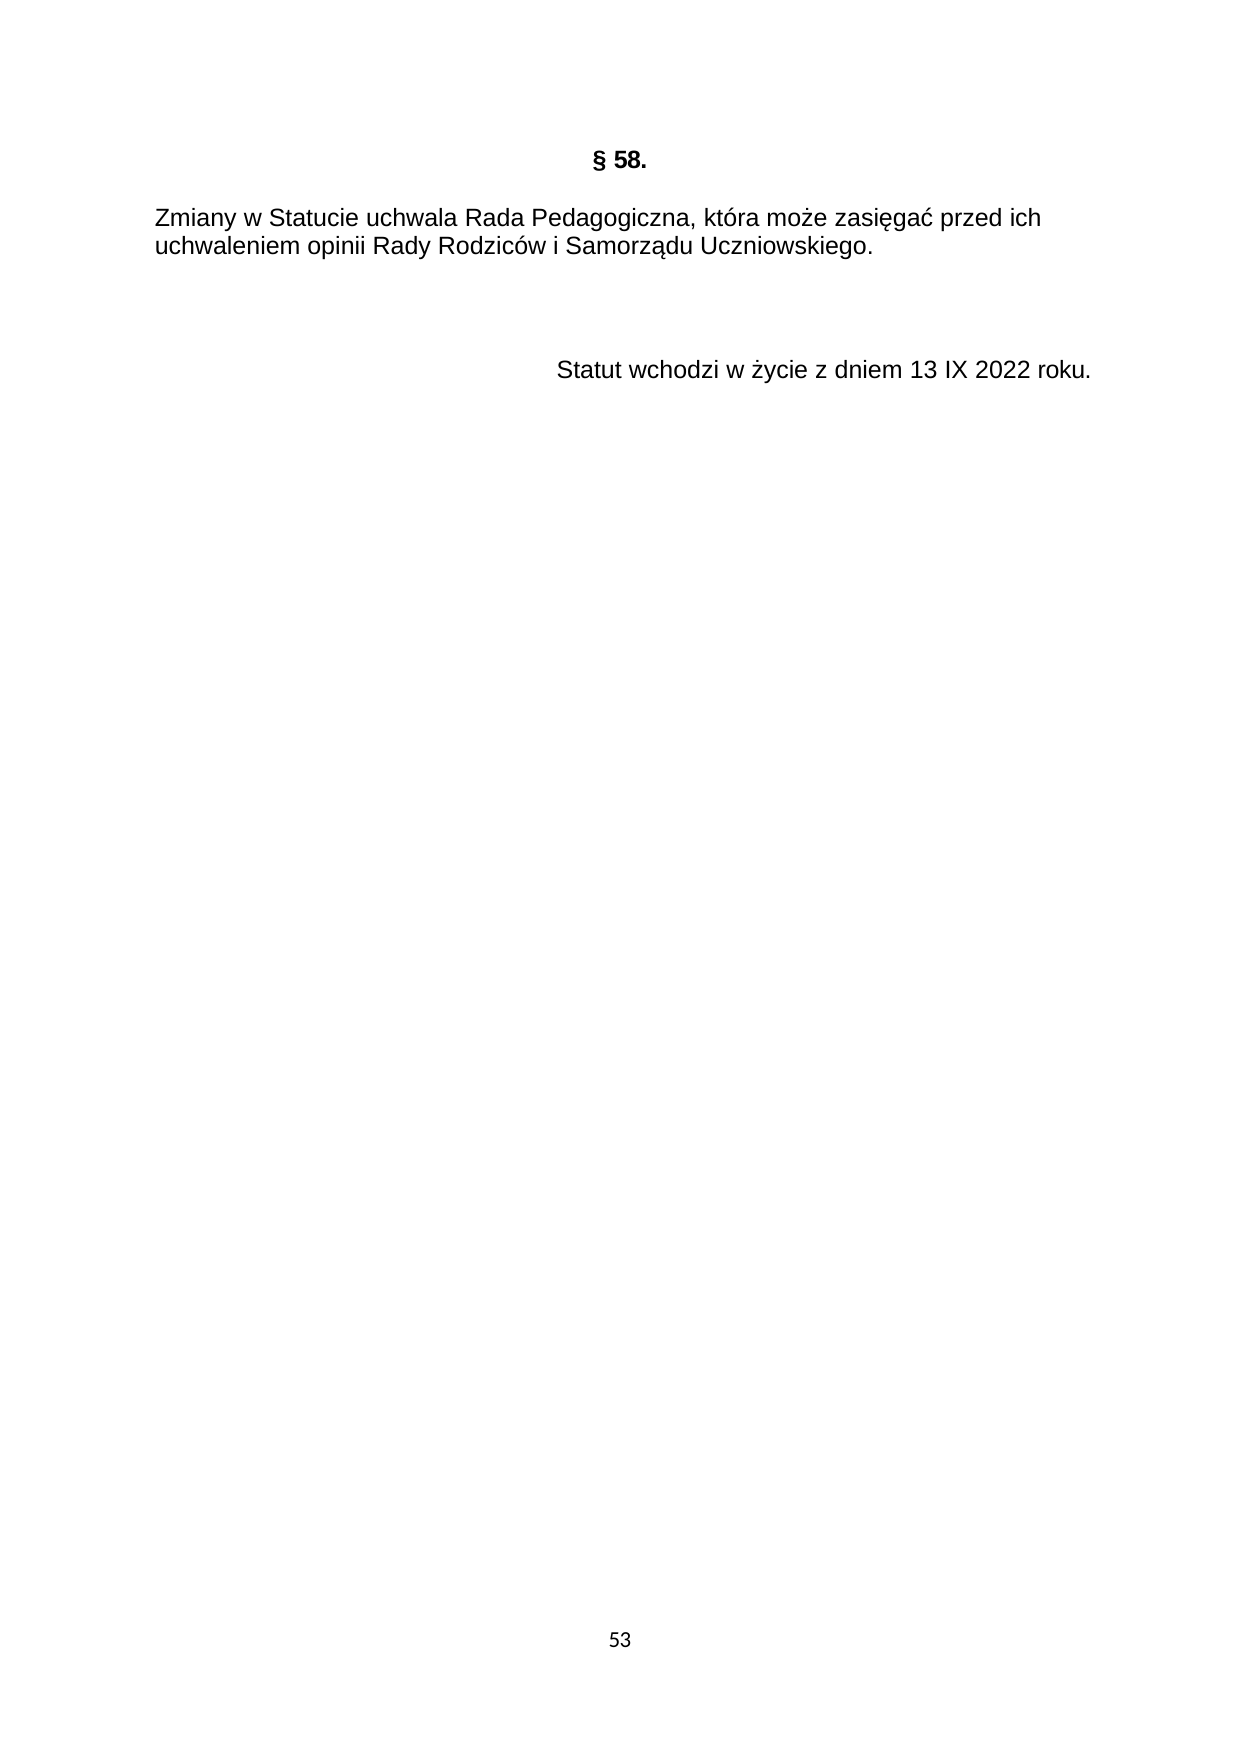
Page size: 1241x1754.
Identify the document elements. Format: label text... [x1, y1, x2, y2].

text Zmiany w Statucie uchwala Rada Pedagogiczna, która może zasięgać przed ich uchwaleniem opinii Rady Rodziców i Samorządu Uczniowskiego. [154, 203, 1105, 260]
subtitle § 58. [136, 145, 1105, 174]
text Statut wchodzi w życie z dniem 13 IX 2022 roku. [556, 355, 1105, 384]
